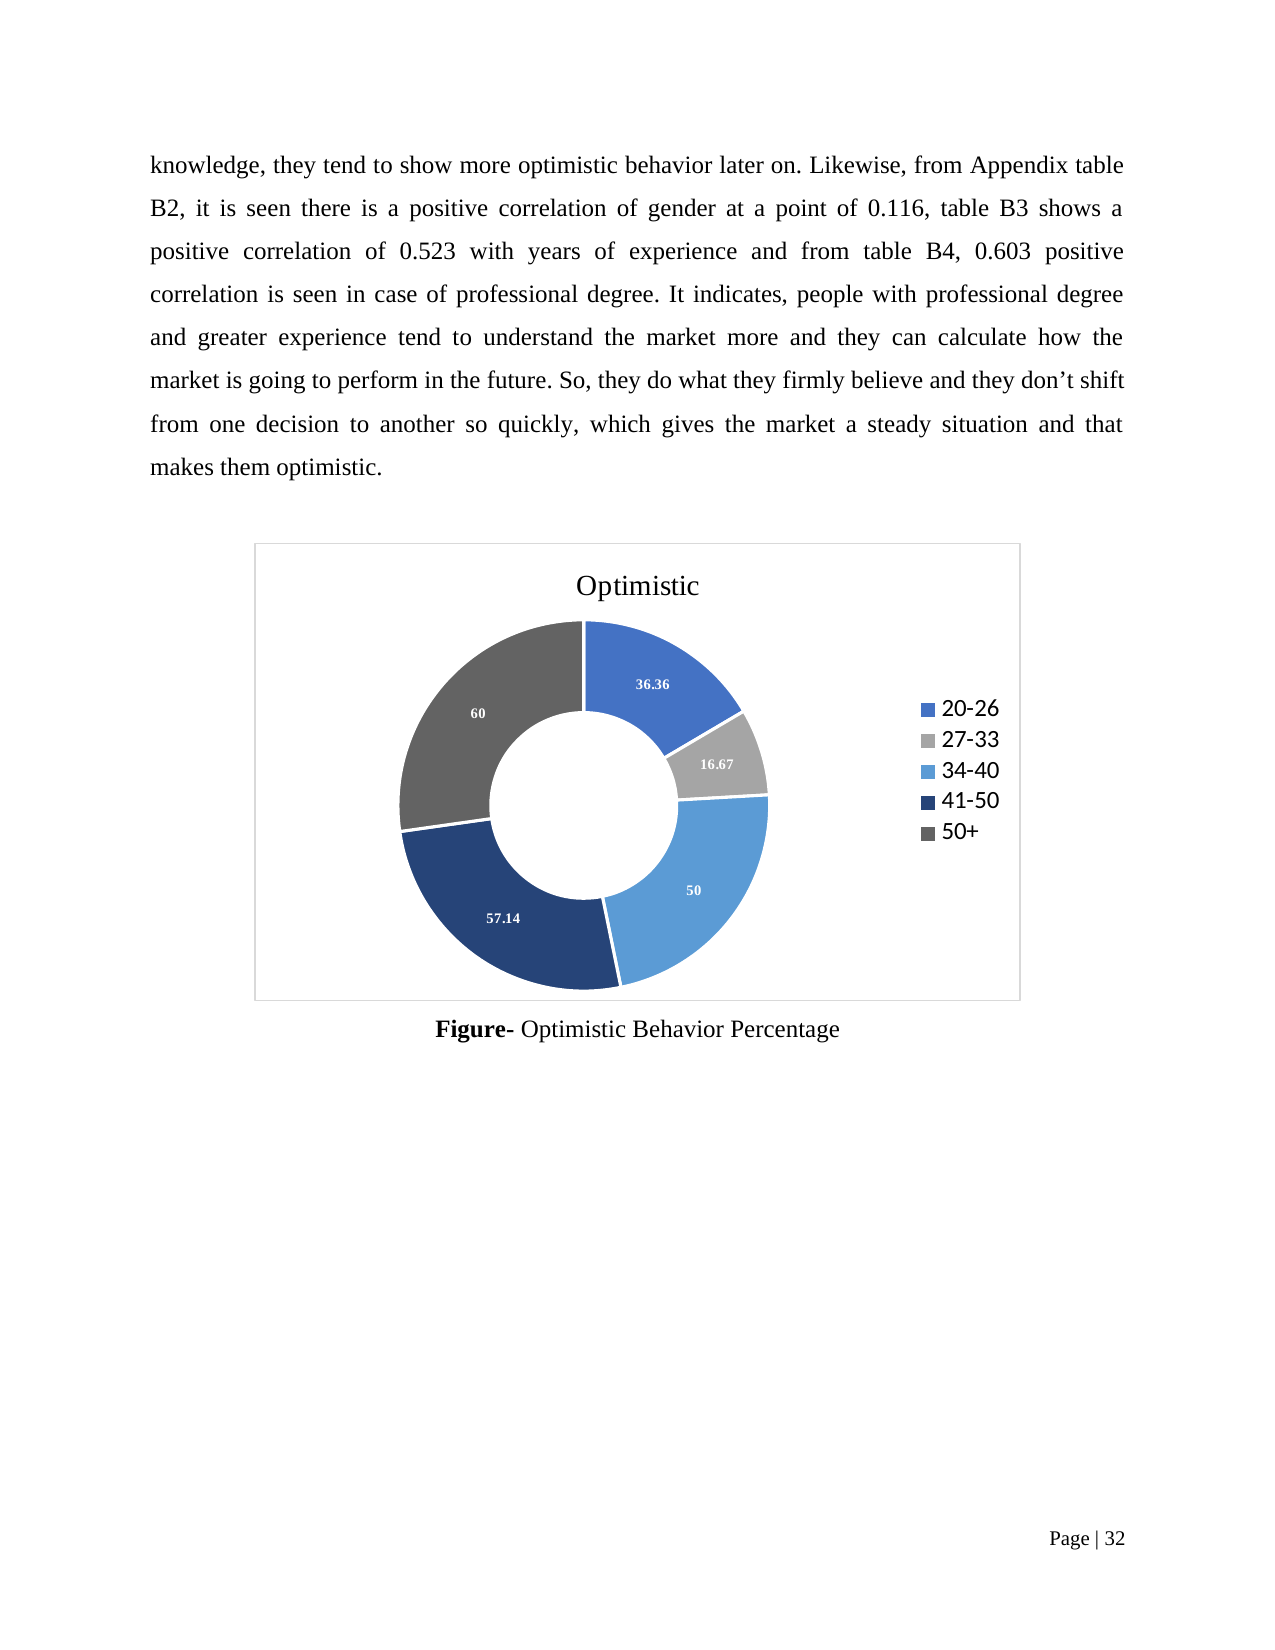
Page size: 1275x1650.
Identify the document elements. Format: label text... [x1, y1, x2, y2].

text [150, 150, 1125, 481]
text Figure- Optimistic Behavior Percentage [150, 1014, 1125, 1043]
